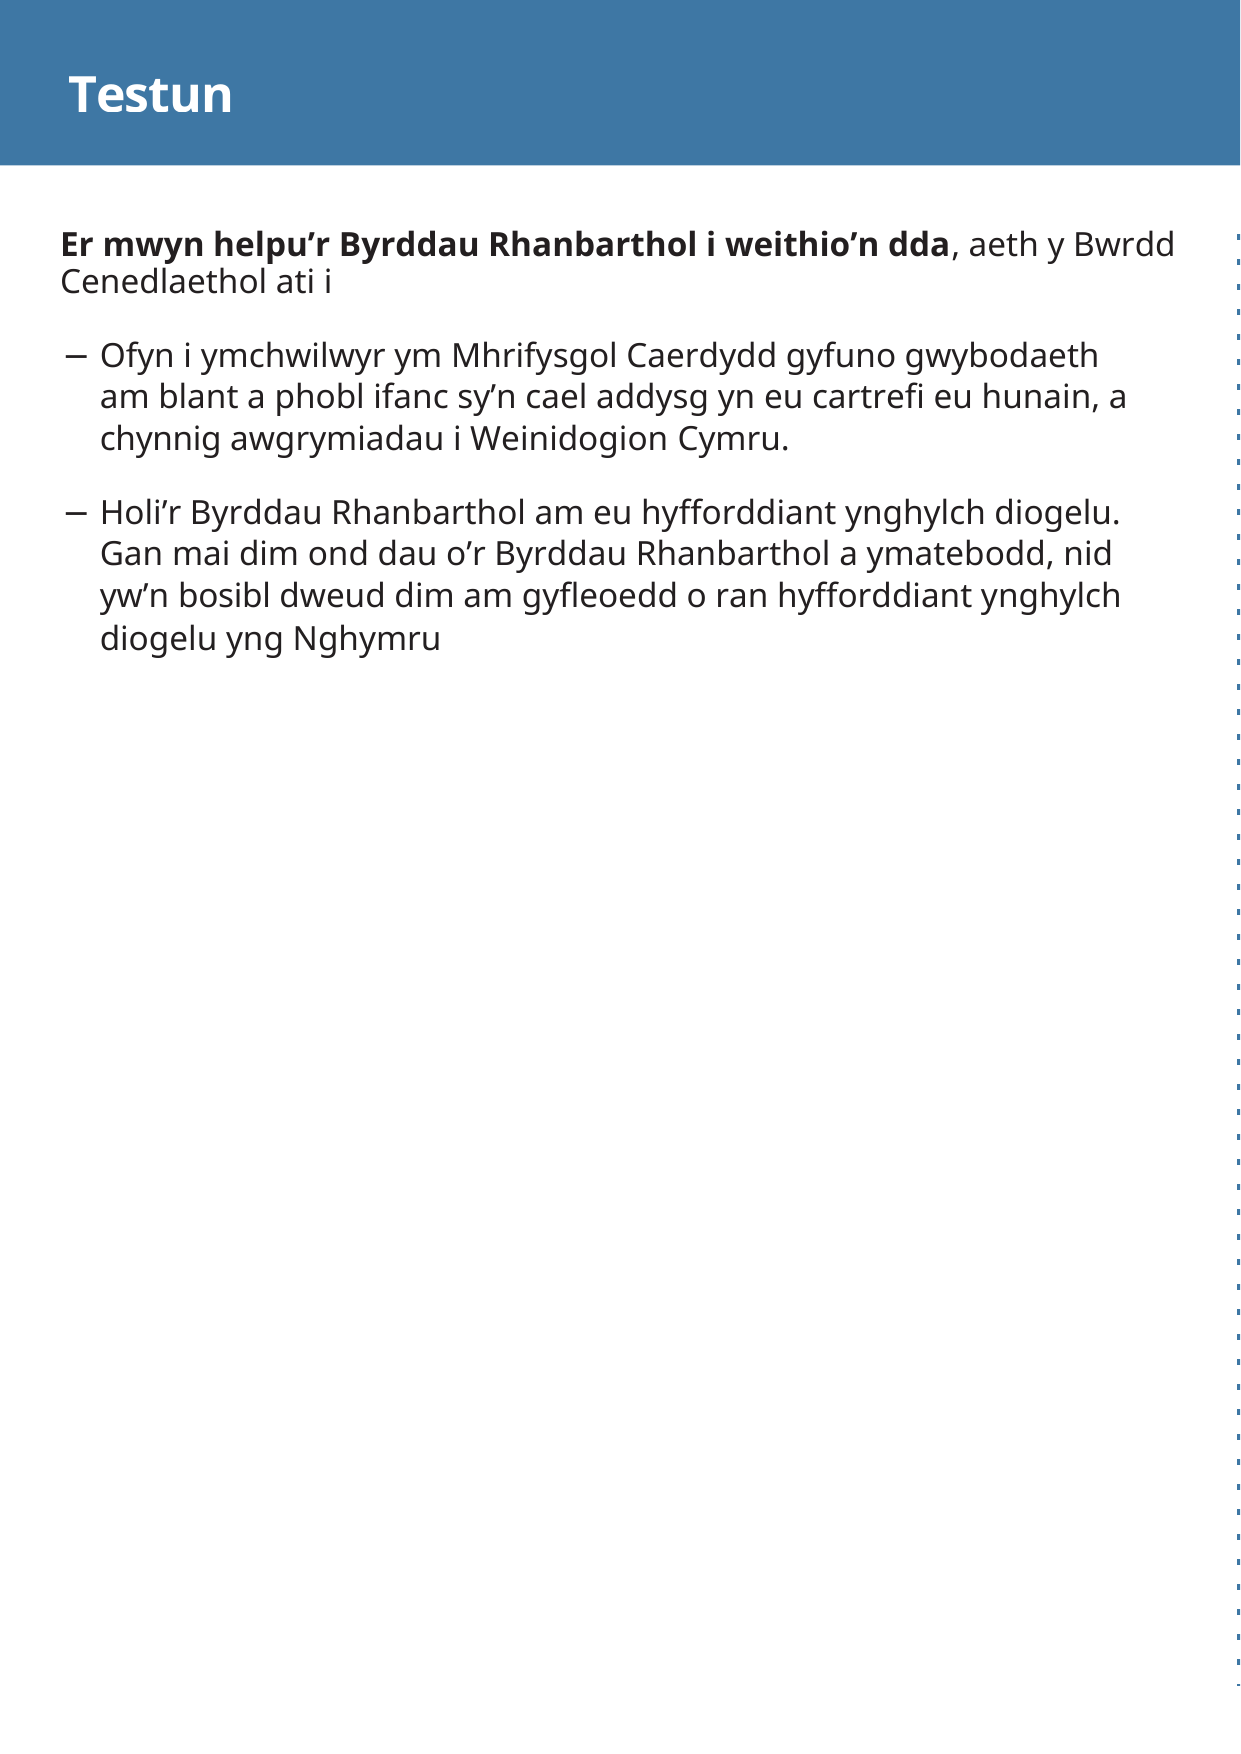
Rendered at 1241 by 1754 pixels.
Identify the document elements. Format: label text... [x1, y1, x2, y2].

list Holi’r Byrddau Rhanbarthol am eu hyfforddiant ynghylch diogelu. Gan mai dim ond dau o’r Byrddau Rhanbarthol a ymatebodd, nid yw’n bosibl dweud dim am gyfleoedd o ran hyfforddiant ynghylch diogelu yng Nghymru [62, 491, 1175, 660]
text Er mwyn helpu’r Byrddau Rhanbarthol i weithio’n dda, aeth y Bwrdd Cenedlaethol ati i [60, 224, 1219, 303]
list Ofyn i ymchwilwyr ym Mhrifysgol Caerdydd gyfuno gwybodaeth am blant a phobl ifanc sy’n cael addysg yn eu cartrefi eu hunain, a chynnig awgrymiadau i Weinidogion Cymru. [62, 334, 1149, 461]
